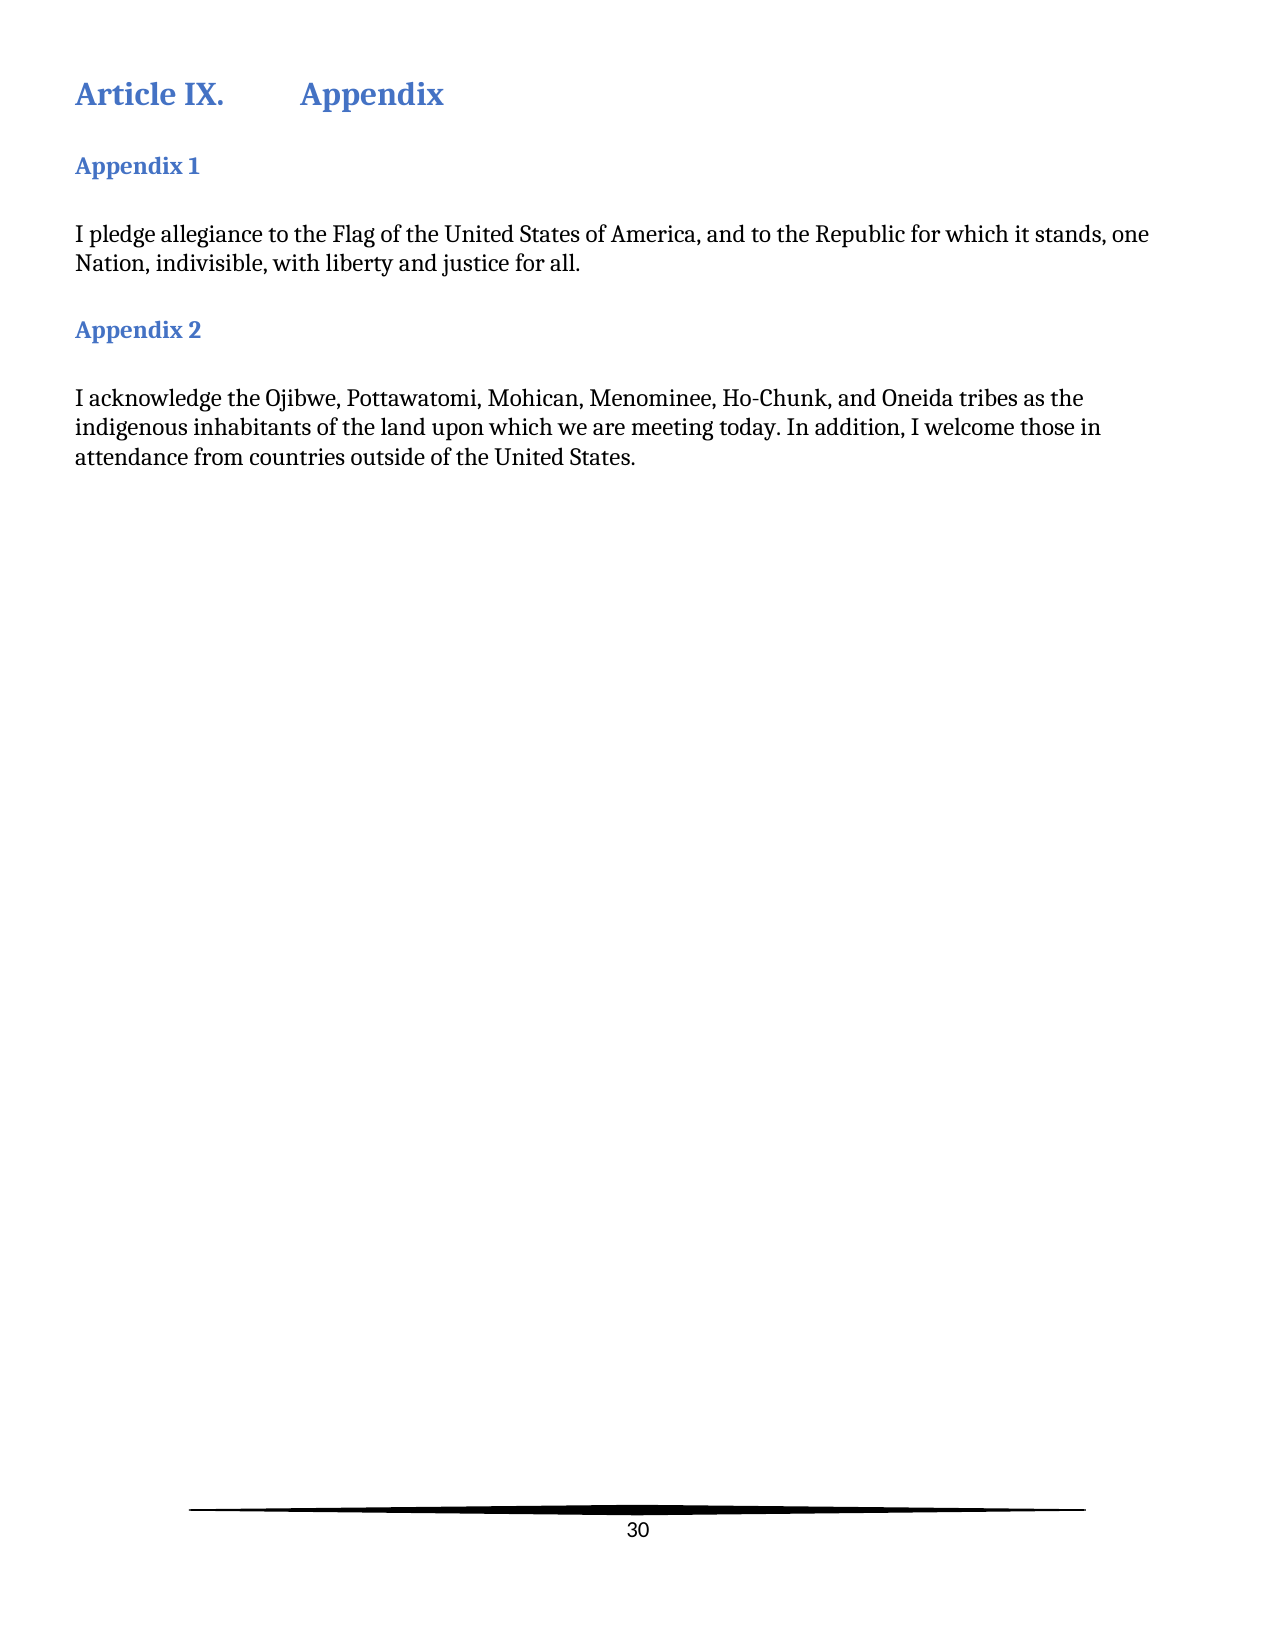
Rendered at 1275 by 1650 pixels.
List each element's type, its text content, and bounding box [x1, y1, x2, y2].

text I pledge allegiance to the Flag of the United States of America, and to the Republic for which it stands, one Nation, indivisible, with liberty and justice for all. [75, 219, 1200, 278]
text Appendix 2 [75, 316, 1200, 345]
text Appendix 1 [75, 152, 1200, 181]
text I acknowledge the Ojibwe, Pottawatomi, Mohican, Menominee, Ho-Chunk, and Oneida tribes as the indigenous inhabitants of the land upon which we are meeting today. In addition, I welcome those in attendance from countries outside of the United States. [75, 384, 1200, 472]
text Article IX. Appendix [75, 75, 1200, 113]
